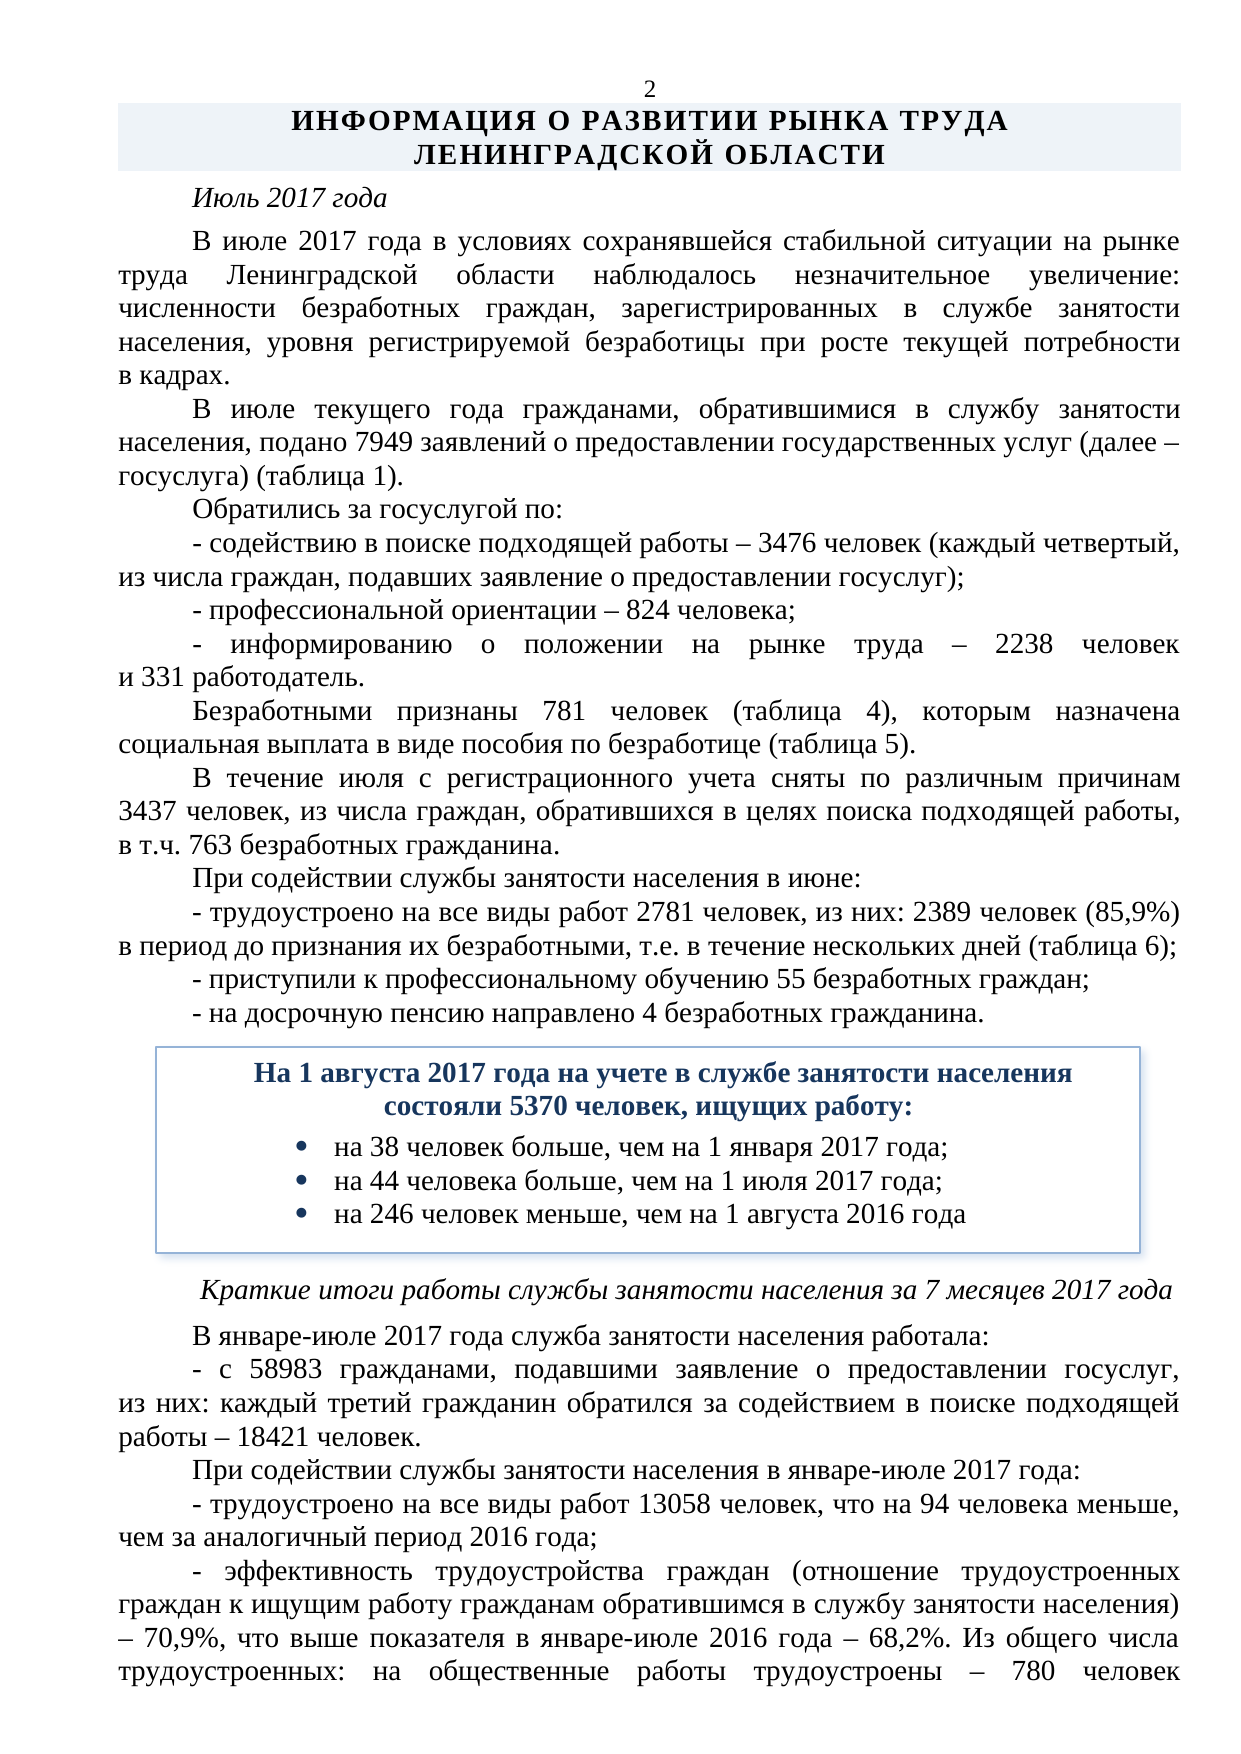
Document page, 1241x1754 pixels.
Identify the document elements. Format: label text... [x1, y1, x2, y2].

text В январе-июле 2017 года служба занятости населения работала: [118, 1318, 1181, 1352]
text - содействию в поиске подходящей работы – 3476 человек (каждый четвертый, из числа граждан, подавших заявление о предоставлении госуслуг); [118, 525, 1181, 592]
text - трудоустроено на все виды работ 13058 человек, что на 94 человека меньше, чем за аналогичный период 2016 года; [118, 1486, 1181, 1553]
text Безработными признаны 781 человек (таблица 4), которым назначена социальная выплата в виде пособия по безработице (таблица 5). [118, 693, 1181, 760]
text В июле 2017 года в условиях сохранявшейся стабильной ситуации на рынке труда Ленинградской области наблюдалось незначительное увеличение: численности безработных граждан, зарегистрированных в службе занятости населения, уровня регистрируемой безработицы при росте текущей потребности в кадрах. [118, 223, 1181, 391]
text - профессиональной ориентации – 824 человека; [118, 592, 1181, 626]
text При содействии службы занятости населения в январе-июле 2017 года: [118, 1452, 1181, 1486]
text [118, 1553, 1181, 1687]
text - информированию о положении на рынке труда – 2238 человек и 331 работодатель. [118, 626, 1181, 693]
text В июле текущего года гражданами, обратившимися в службу занятости населения, подано 7949 заявлений о предоставлении государственных услуг (далее – [118, 391, 1181, 458]
text - с 58983 гражданами, подавшими заявление о предоставлении госуслуг, из них: каждый третий гражданин обратился за содействием в поиске подходящей работы – 18421 человек. [118, 1352, 1181, 1452]
text Ленинградской области [118, 137, 1181, 171]
text При содействии службы занятости населения в июне: [118, 861, 1181, 894]
text Обратились за госуслугой по: [118, 492, 1181, 525]
text Июль 2017 года [118, 180, 1181, 214]
text Краткие итоги работы службы занятости населения за 7 месяцев 2017 года [118, 1038, 1181, 1306]
text - трудоустроено на все виды работ 2781 человек, из них: 2389 человек (85,9%) в период до признания их безработными, т.е. в течение нескольких дней (таблица 6); [118, 894, 1181, 961]
text - на досрочную пенсию направлено 4 безработных гражданина. [118, 995, 1181, 1028]
text - приступили к профессиональному обучению 55 безработных граждан; [118, 961, 1181, 995]
text Информация о развитии рынка труда [118, 103, 1181, 137]
text госуслуга) (таблица 1). [118, 458, 1181, 492]
text В течение июля с регистрационного учета сняты по различным причинам 3437 человек, из числа граждан, обратившихся в целях поиска подходящей работы, в т.ч. 763 безработных гражданина. [118, 760, 1181, 861]
